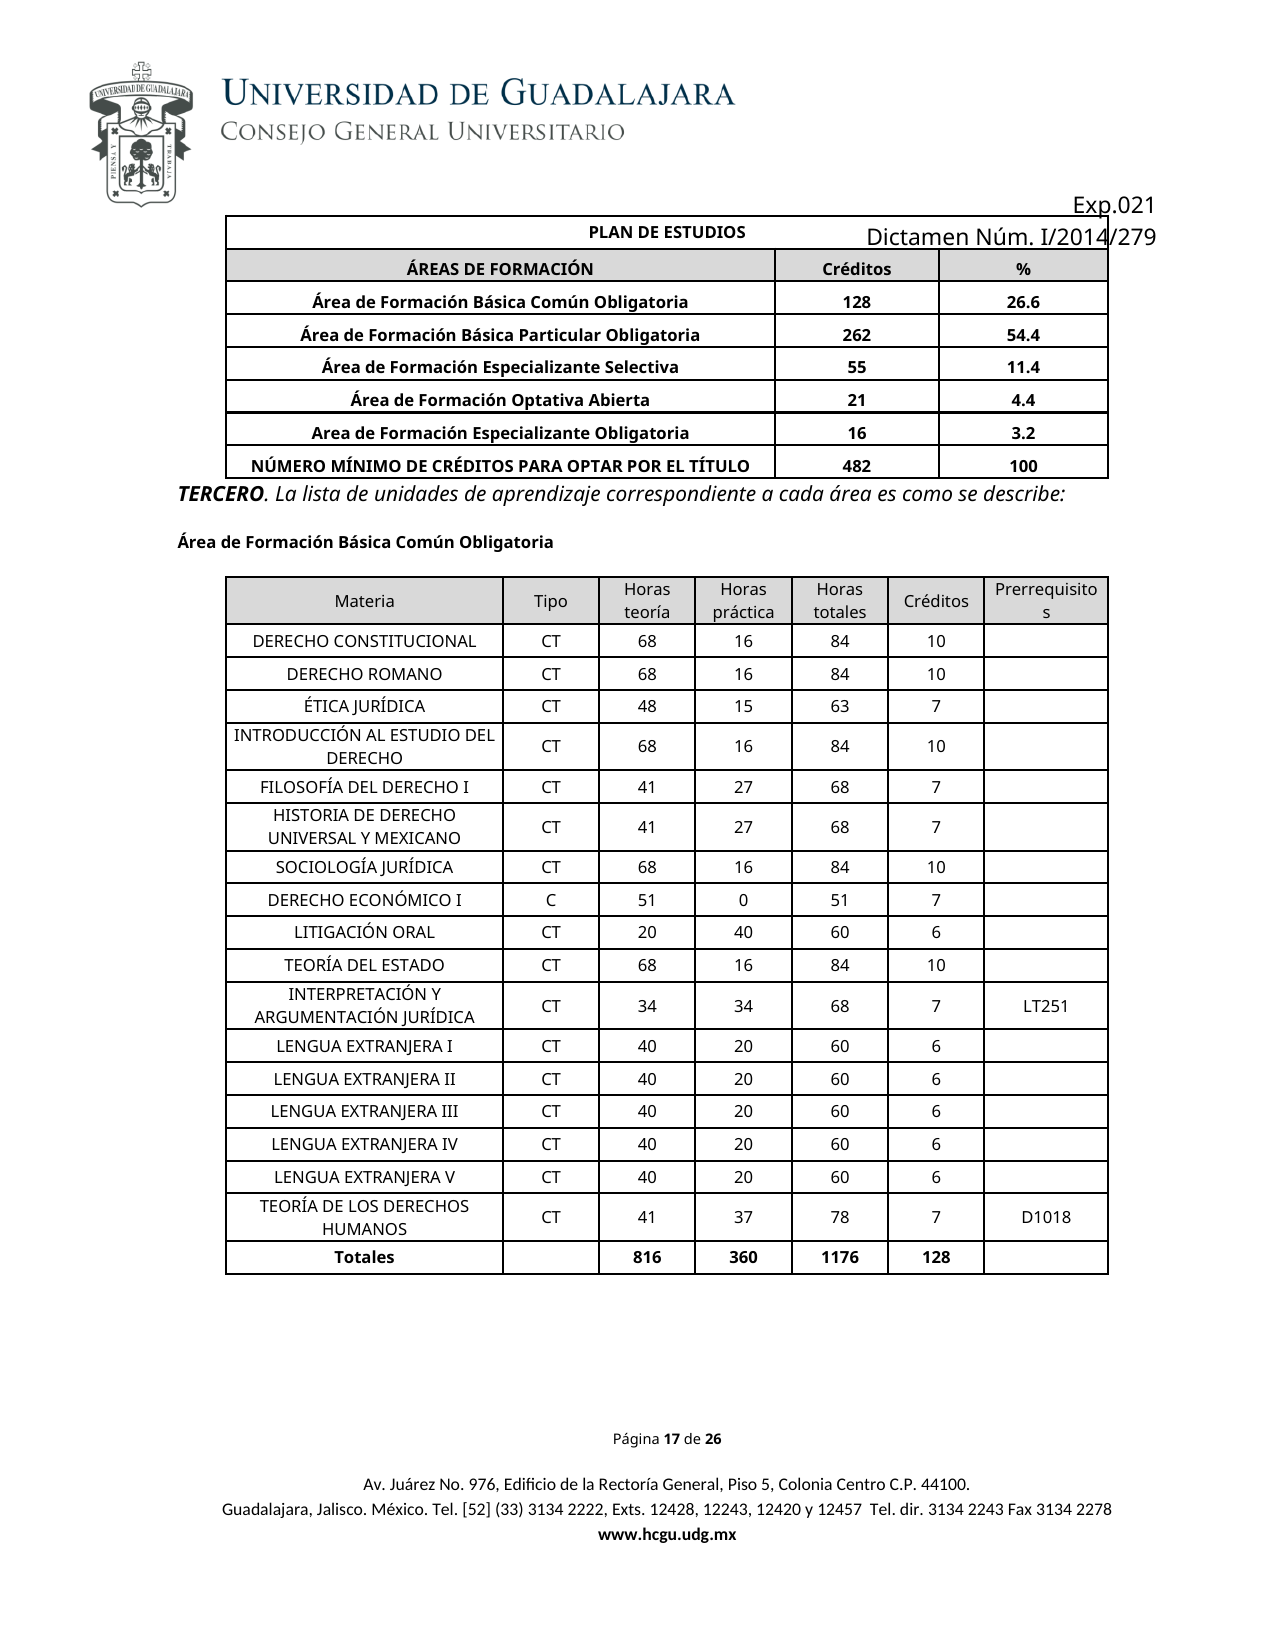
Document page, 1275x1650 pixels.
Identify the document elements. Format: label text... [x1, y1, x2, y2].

table_cell CT [504, 1096, 598, 1127]
table_cell 6 [889, 1162, 983, 1192]
table_cell [985, 1030, 1107, 1061]
table_cell HISTORIA DE DERECHO UNIVERSAL Y MEXICANO [227, 804, 502, 849]
table_cell 84 [793, 724, 887, 769]
table_cell 20 [696, 1030, 791, 1061]
table_cell 27 [696, 804, 791, 849]
table_cell 40 [600, 1162, 694, 1192]
table_cell 84 [793, 625, 887, 656]
table_cell CT [504, 1129, 598, 1159]
table_cell [985, 852, 1107, 882]
table_cell 6 [889, 1063, 983, 1094]
table_cell 60 [793, 1129, 887, 1159]
table_cell 128 [889, 1242, 983, 1273]
table_cell 60 [793, 917, 887, 948]
table_cell 40 [600, 1030, 694, 1061]
text TERCERO. La lista de unidades de aprendizaje correspondiente a cada área es como se describe: [177, 288, 1107, 508]
table_header Créditos [889, 578, 983, 623]
table_cell 60 [793, 1030, 887, 1061]
table_cell 262 [776, 315, 938, 346]
table_cell Totales [227, 1242, 502, 1273]
table_cell LENGUA EXTRANJERA III [227, 1096, 502, 1127]
table_cell 68 [600, 658, 694, 689]
table_cell 37 [696, 1194, 791, 1240]
table_cell LENGUA EXTRANJERA II [227, 1063, 502, 1094]
table_cell 11.4 [940, 348, 1107, 379]
table_cell 78 [793, 1194, 887, 1240]
table_cell [985, 804, 1107, 849]
table_cell 68 [793, 804, 887, 849]
table_cell 0 [696, 884, 791, 915]
table_cell [985, 724, 1107, 769]
table_cell CT [504, 1162, 598, 1192]
table_cell Área de Formación Básica Común Obligatoria [227, 282, 774, 313]
table_cell 128 [776, 282, 938, 313]
table_cell [985, 884, 1107, 915]
table_cell 68 [600, 852, 694, 882]
table_cell [985, 658, 1107, 689]
table_cell 40 [600, 1129, 694, 1159]
table_cell Area de Formación Especializante Obligatoria [227, 414, 774, 444]
table_cell 816 [600, 1242, 694, 1273]
table_cell 63 [793, 691, 887, 722]
table_cell 1176 [793, 1242, 887, 1273]
table_cell 10 [889, 724, 983, 769]
table_cell 7 [889, 804, 983, 849]
table_cell 20 [696, 1063, 791, 1094]
table_cell DERECHO CONSTITUCIONAL [227, 625, 502, 656]
table_cell 55 [776, 348, 938, 379]
table_cell Créditos [776, 250, 938, 280]
table_cell 20 [696, 1162, 791, 1192]
table_cell [985, 1096, 1107, 1127]
table_cell LENGUA EXTRANJERA IV [227, 1129, 502, 1159]
table_cell 360 [696, 1242, 791, 1273]
table_cell 7 [889, 884, 983, 915]
table_cell 7 [889, 983, 983, 1028]
table_cell 41 [600, 771, 694, 802]
table_cell 16 [696, 658, 791, 689]
table_header Materia [227, 578, 502, 623]
table_cell 84 [793, 852, 887, 882]
table_cell CT [504, 804, 598, 849]
table_cell CT [504, 1030, 598, 1061]
table_cell 7 [889, 1194, 983, 1240]
table_cell 48 [600, 691, 694, 722]
table_cell 3.2 [940, 414, 1107, 444]
table_cell 21 [776, 381, 938, 411]
table_header Horas práctica [696, 578, 791, 623]
table_cell 100 [940, 446, 1107, 477]
table_cell INTRODUCCIÓN AL ESTUDIO DEL DERECHO [227, 724, 502, 769]
table_cell ÁREAS DE FORMACIÓN [227, 250, 774, 280]
table_cell LENGUA EXTRANJERA V [227, 1162, 502, 1192]
table_cell TEORÍA DE LOS DERECHOS HUMANOS [227, 1194, 502, 1240]
table_cell [985, 1162, 1107, 1192]
table_header Prerrequisitos [985, 578, 1107, 623]
table_header PLAN DE ESTUDIOS [227, 217, 1107, 247]
table_cell 10 [889, 950, 983, 981]
table_cell 15 [696, 691, 791, 722]
table_cell 68 [600, 724, 694, 769]
table_cell CT [504, 852, 598, 882]
table_cell 10 [889, 658, 983, 689]
table_cell CT [504, 983, 598, 1028]
table_cell 6 [889, 917, 983, 948]
table_cell 68 [793, 771, 887, 802]
picture [1101, 202, 1108, 212]
table_cell NÚMERO MÍNIMO DE CRÉDITOS PARA OPTAR POR EL TÍTULO [227, 446, 774, 477]
table_cell C [504, 884, 598, 915]
table_cell % [940, 250, 1107, 280]
table_cell CT [504, 950, 598, 981]
table_cell DERECHO ECONÓMICO I [227, 884, 502, 915]
text Área de Formación Básica Común Obligatoria [177, 530, 1157, 553]
table_cell 60 [793, 1063, 887, 1094]
picture [1, 1, 1274, 268]
table_cell 84 [793, 658, 887, 689]
table_cell 40 [600, 1063, 694, 1094]
table_cell FILOSOFÍA DEL DERECHO I [227, 771, 502, 802]
table_cell DERECHO ROMANO [227, 658, 502, 689]
table_cell [985, 1129, 1107, 1159]
table_cell 34 [600, 983, 694, 1028]
table_cell 41 [600, 804, 694, 849]
table_cell 40 [600, 1096, 694, 1127]
table_cell 51 [600, 884, 694, 915]
table_cell 4.4 [940, 381, 1107, 411]
table_cell Área de Formación Especializante Selectiva [227, 348, 774, 379]
table_cell 27 [696, 771, 791, 802]
table_cell [985, 691, 1107, 722]
table_cell 10 [889, 852, 983, 882]
table_cell [504, 1242, 598, 1273]
table_cell ÉTICA JURÍDICA [227, 691, 502, 722]
table_cell CT [504, 1194, 598, 1240]
table_cell [985, 950, 1107, 981]
table_cell 16 [696, 950, 791, 981]
table_cell SOCIOLOGÍA JURÍDICA [227, 852, 502, 882]
table_cell CT [504, 625, 598, 656]
table_cell CT [504, 691, 598, 722]
table_cell [985, 1242, 1107, 1273]
table_cell Área de Formación Optativa Abierta [227, 381, 774, 411]
table_cell 7 [889, 771, 983, 802]
table_cell 6 [889, 1096, 983, 1127]
table_cell CT [504, 771, 598, 802]
table_cell CT [504, 1063, 598, 1094]
table_header Horas totales [793, 578, 887, 623]
table_cell 60 [793, 1162, 887, 1192]
table_cell CT [504, 658, 598, 689]
table_cell [985, 1063, 1107, 1094]
table_cell Área de Formación Básica Particular Obligatoria [227, 315, 774, 346]
table_cell 26.6 [940, 282, 1107, 313]
table_cell 84 [793, 950, 887, 981]
table_cell 41 [600, 1194, 694, 1240]
table_cell LITIGACIÓN ORAL [227, 917, 502, 948]
table_cell 10 [889, 625, 983, 656]
table_header Horas teoría [600, 578, 694, 623]
table_cell D1018 [985, 1194, 1107, 1240]
table_cell [985, 771, 1107, 802]
table_cell 40 [696, 917, 791, 948]
table_cell 16 [696, 852, 791, 882]
table_cell INTERPRETACIÓN Y ARGUMENTACIÓN JURÍDICA [227, 983, 502, 1028]
table_cell CT [504, 724, 598, 769]
table_cell 20 [600, 917, 694, 948]
table_cell LENGUA EXTRANJERA I [227, 1030, 502, 1061]
table_cell [985, 625, 1107, 656]
table_cell 54.4 [940, 315, 1107, 346]
table_cell 6 [889, 1030, 983, 1061]
table_cell [985, 917, 1107, 948]
table_cell 68 [600, 950, 694, 981]
table_cell 20 [696, 1129, 791, 1159]
table_cell 51 [793, 884, 887, 915]
table_cell 20 [696, 1096, 791, 1127]
table_cell 16 [696, 625, 791, 656]
table_cell 16 [696, 724, 791, 769]
table_cell 6 [889, 1129, 983, 1159]
table_cell 16 [776, 414, 938, 444]
table_cell 60 [793, 1096, 887, 1127]
table_header Tipo [504, 578, 598, 623]
table_cell 482 [776, 446, 938, 477]
table_cell 7 [889, 691, 983, 722]
table_cell CT [504, 917, 598, 948]
table_cell TEORÍA DEL ESTADO [227, 950, 502, 981]
table_cell LT251 [985, 983, 1107, 1028]
table_cell 68 [600, 625, 694, 656]
table_cell 34 [696, 983, 791, 1028]
table_cell 68 [793, 983, 887, 1028]
